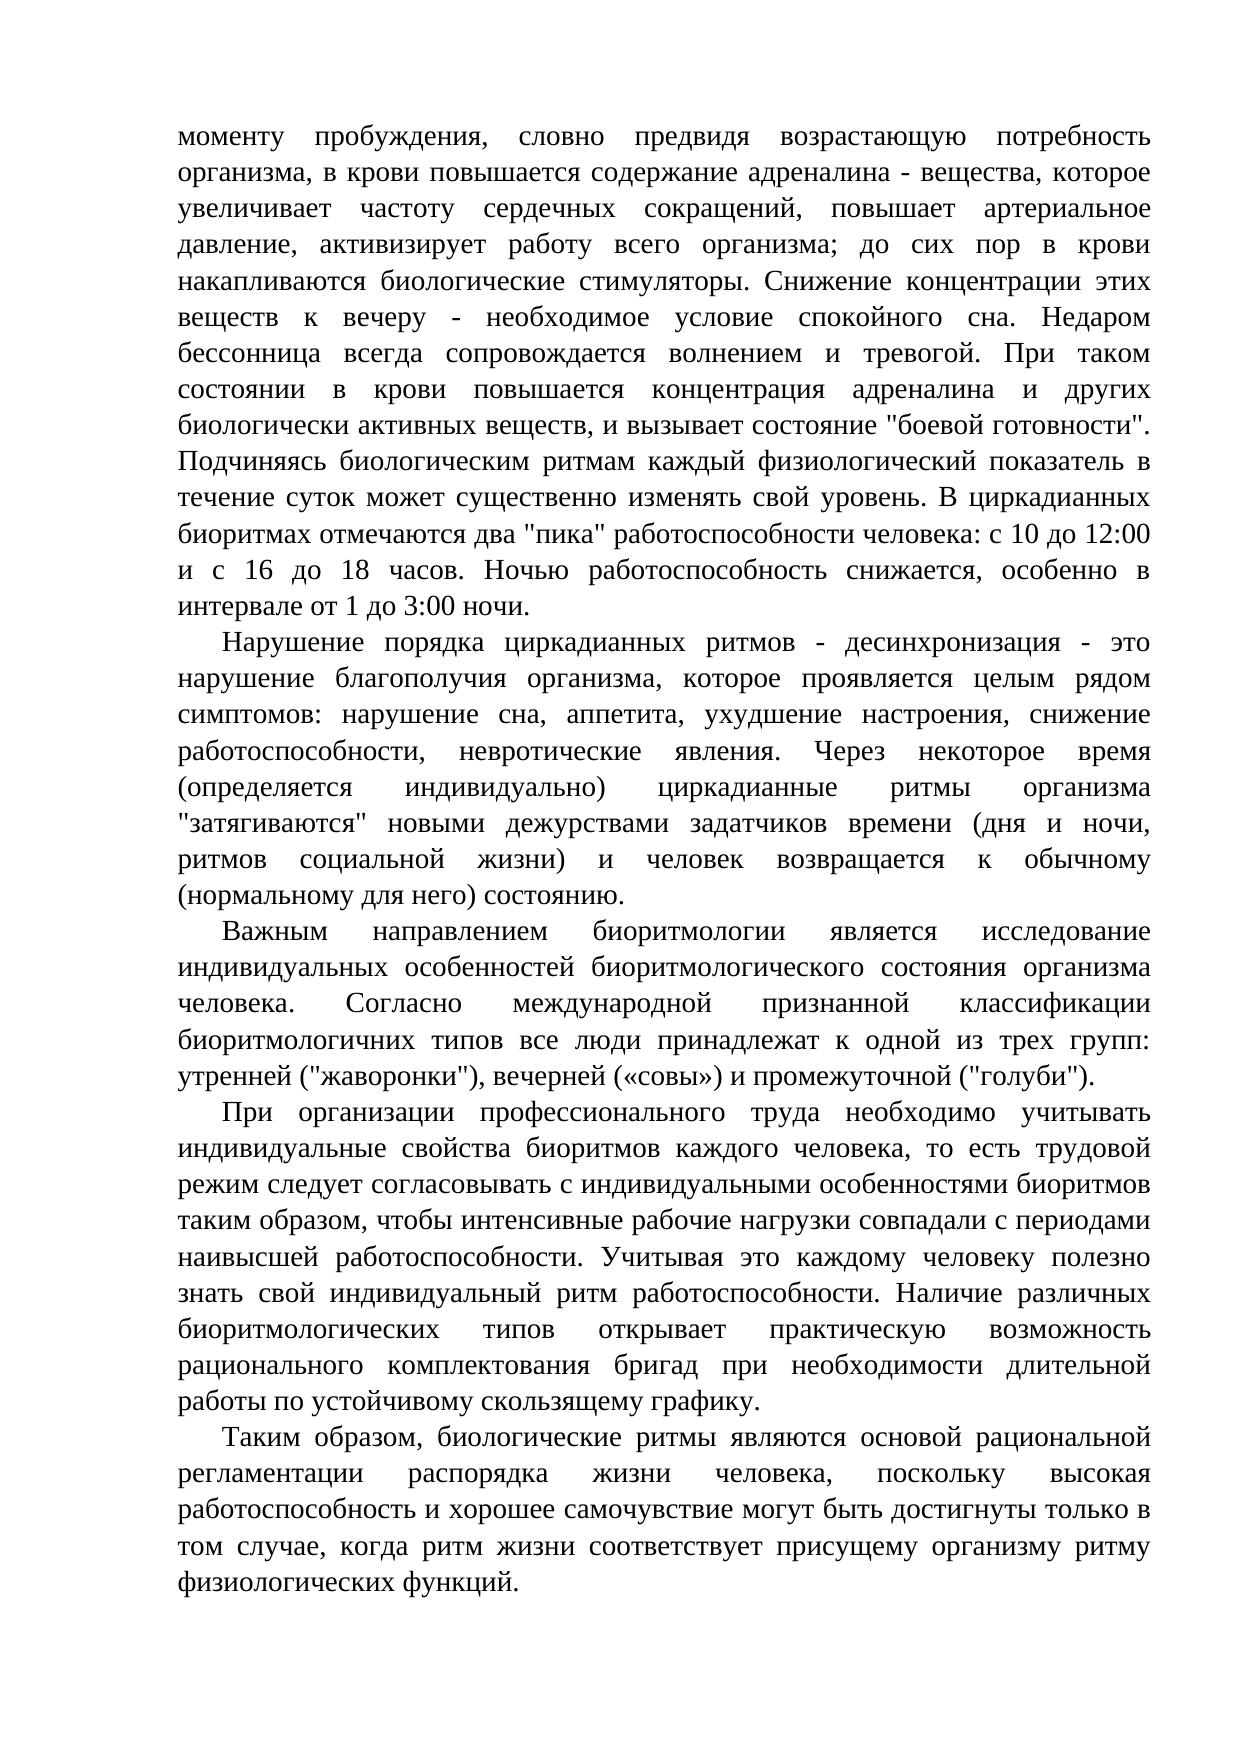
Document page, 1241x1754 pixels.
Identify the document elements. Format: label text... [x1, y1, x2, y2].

text При организации профессионального труда необходимо учитывать индивидуальные свойства биоритмов каждого человека, то есть трудовой режим следует согласовывать с индивидуальными особенностями биоритмов таким образом, чтобы интенсивные рабочие нагрузки совпадали с периодами наивысшей работоспособности. Учитывая это каждому человеку полезно знать свой индивидуальный ритм работоспособности. Наличие различных биоритмологических типов открывает практическую возможность рационального комплектования бригад при необходимости длительной работы по устойчивому скользящему графику. [177, 1094, 1152, 1417]
text Нарушение порядка циркадианных ритмов - десинхронизация - это нарушение благополучия организма, которое проявляется целым рядом симптомов: нарушение сна, аппетита, ухудшение настроения, снижение работоспособности, невротические явления. Через некоторое время (определяется индивидуально) циркадианные ритмы организма "затягиваются" новыми дежурствами задатчиков времени (дня и ночи, ритмов социальной жизни) и человек возвращается к обычному (нормальному для него) состоянию. [177, 624, 1152, 911]
text Таким образом, биологические ритмы являются основой рациональной регламентации распорядка жизни человека, поскольку высокая работоспособность и хорошее самочувствие могут быть достигнуты только в том случае, когда ритм жизни соответствует присущему организму ритму физиологических функций. [177, 1419, 1152, 1597]
text Важным направлением биоритмологии является исследование индивидуальных особенностей биоритмологического состояния организма человека. Согласно международной признанной классификации биоритмологичних типов все люди принадлежат к одной из трех групп: утренней ("жаворонки"), вечерней («совы») и промежуточной ("голуби"). [177, 913, 1152, 1091]
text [177, 118, 1152, 622]
